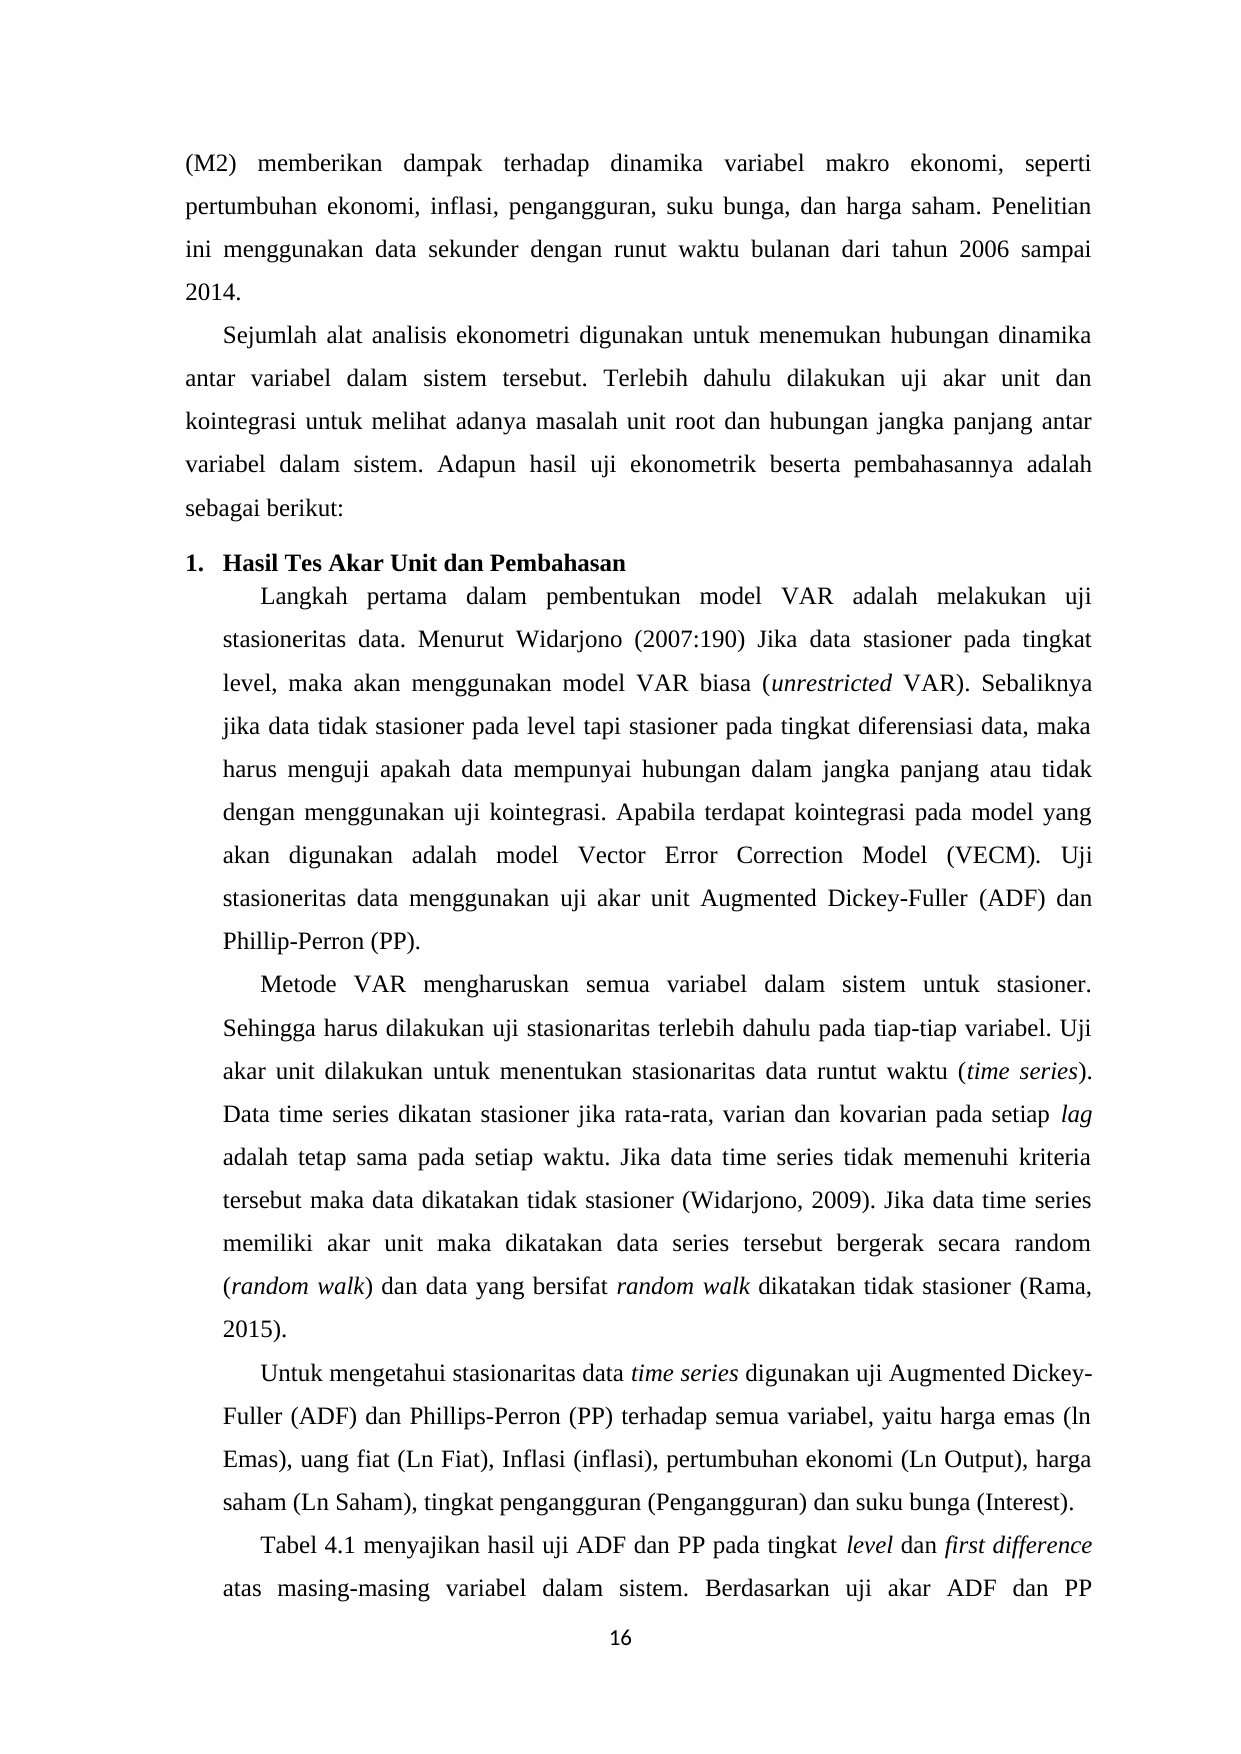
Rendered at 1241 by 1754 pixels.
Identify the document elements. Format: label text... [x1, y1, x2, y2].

list Untuk mengetahui stasionaritas data time series digunakan uji Augmented Dickey-Fuller (ADF) dan Phillips-Perron (PP) terhadap semua variabel, yaitu harga emas (ln Emas), uang fiat (Ln Fiat), Inflasi (inflasi), pertumbuhan ekonomi (Ln Output), harga saham (Ln Saham), tingkat pengangguran (Pengangguran) dan suku bunga (Interest). [223, 1358, 1092, 1516]
list Metode VAR mengharuskan semua variabel dalam sistem untuk stasioner. Sehingga harus dilakukan uji stasionaritas terlebih dahulu pada tiap-tiap variabel. Uji akar unit dilakukan untuk menentukan stasionaritas data runtut waktu (time series). Data time series dikatan stasioner jika rata-rata, varian dan kovarian pada setiap lag adalah tetap sama pada setiap waktu. Jika data time series tidak memenuhi kriteria tersebut maka data dikatakan tidak stasioner (Widarjono, 2009). Jika data time series memiliki akar unit maka dikatakan data series tersebut bergerak secara random (random walk) dan data yang bersifat random walk dikatakan tidak stasioner (Rama, 2015). [223, 969, 1092, 1343]
list Hasil Tes Akar Unit dan Pembahasan [185, 548, 1092, 577]
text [185, 148, 1092, 306]
text Sejumlah alat analisis ekonometri digunakan untuk menemukan hubungan dinamika antar variabel dalam sistem tersebut. Terlebih dahulu dilakukan uji akar unit dan kointegrasi untuk melihat adanya masalah unit root dan hubungan jangka panjang antar variabel dalam sistem. Adapun hasil uji ekonometrik beserta pembahasannya adalah sebagai berikut: [185, 320, 1092, 521]
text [223, 1530, 1092, 1602]
list Langkah pertama dalam pembentukan model VAR adalah melakukan uji stasioneritas data. Menurut Widarjono (2007:190) Jika data stasioner pada tingkat level, maka akan menggunakan model VAR biasa (unrestricted VAR). Sebaliknya jika data tidak stasioner pada level tapi stasioner pada tingkat diferensiasi data, maka harus menguji apakah data mempunyai hubungan dalam jangka panjang atau tidak dengan menggunakan uji kointegrasi. Apabila terdapat kointegrasi pada model yang akan digunakan adalah model Vector Error Correction Model (VECM). Uji stasioneritas data menggunakan uji akar unit Augmented Dickey-Fuller (ADF) dan Phillip-Perron (PP). [223, 581, 1092, 955]
